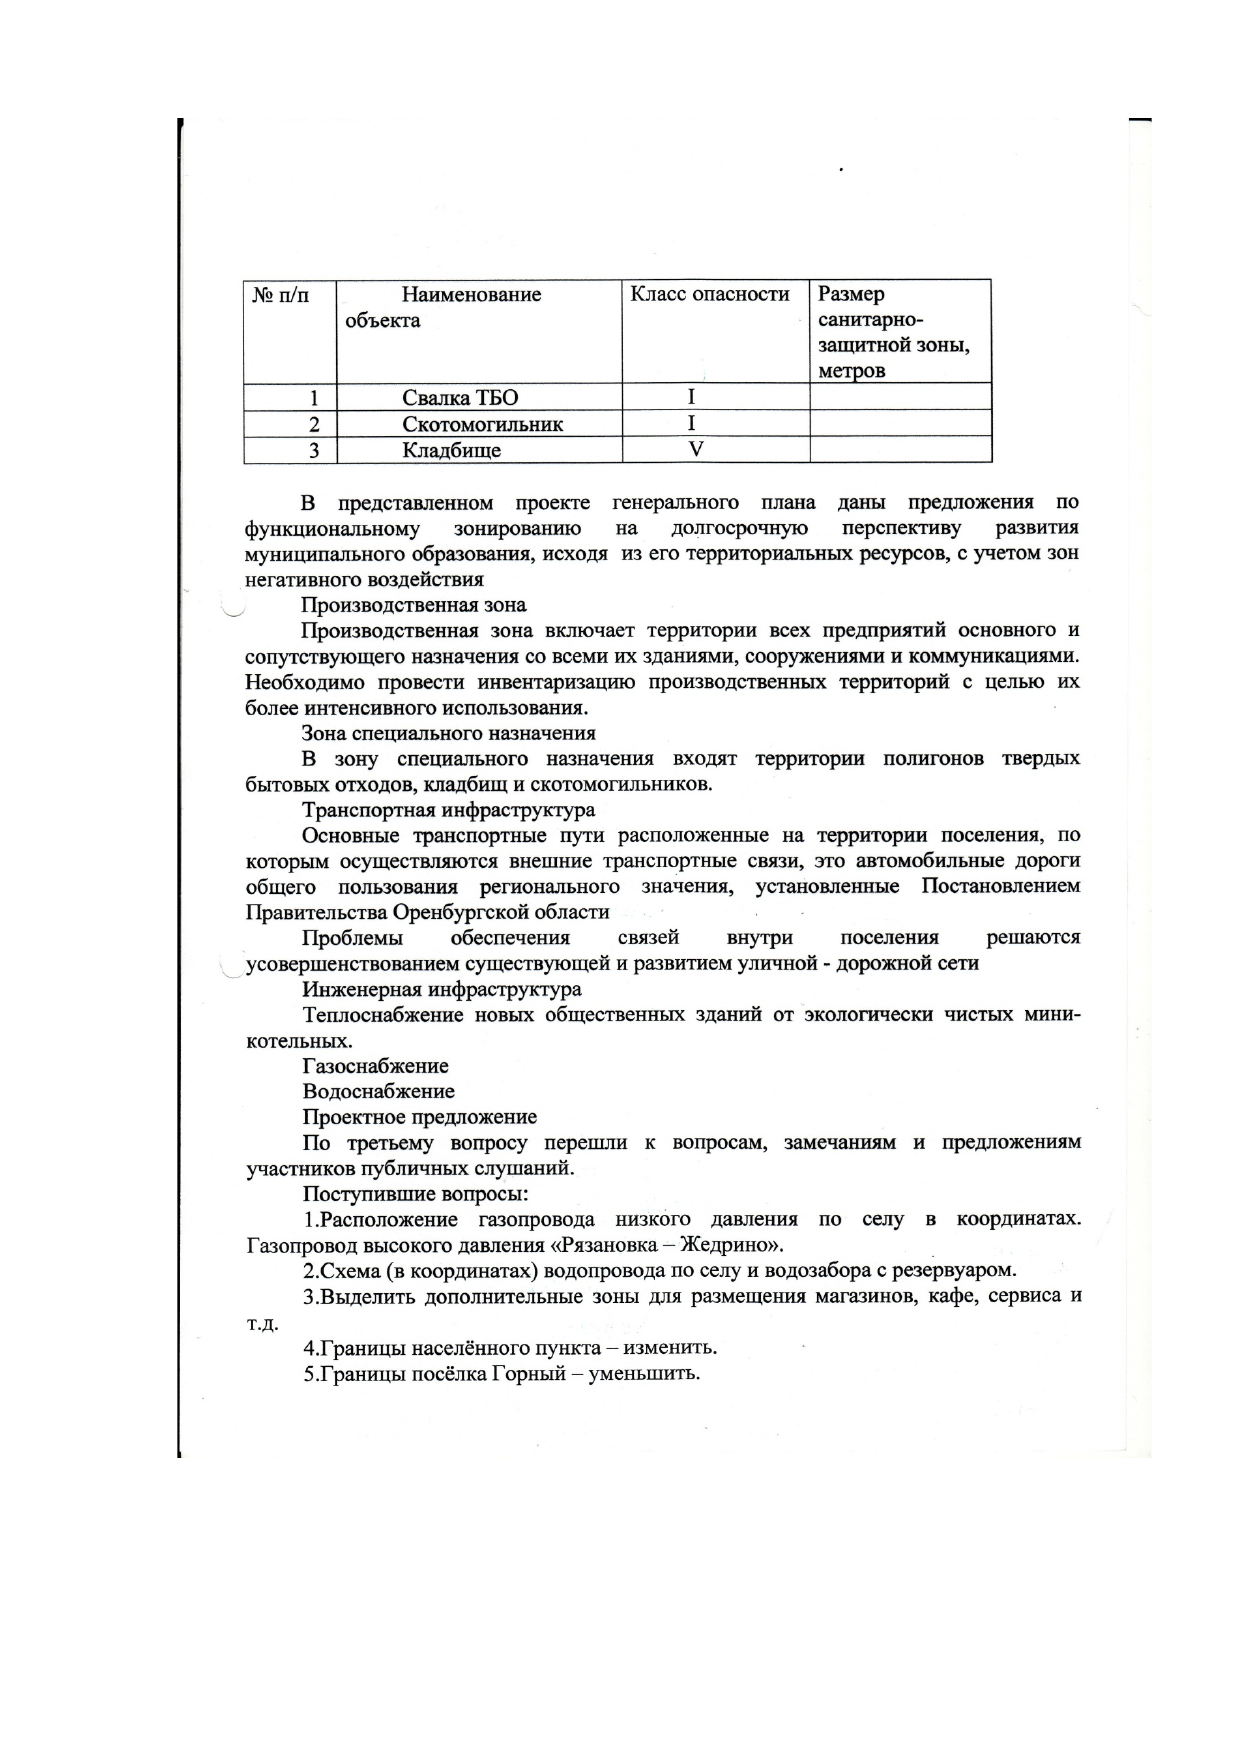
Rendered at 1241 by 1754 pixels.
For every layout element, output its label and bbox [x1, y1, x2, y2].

picture [177, 118, 1152, 1458]
